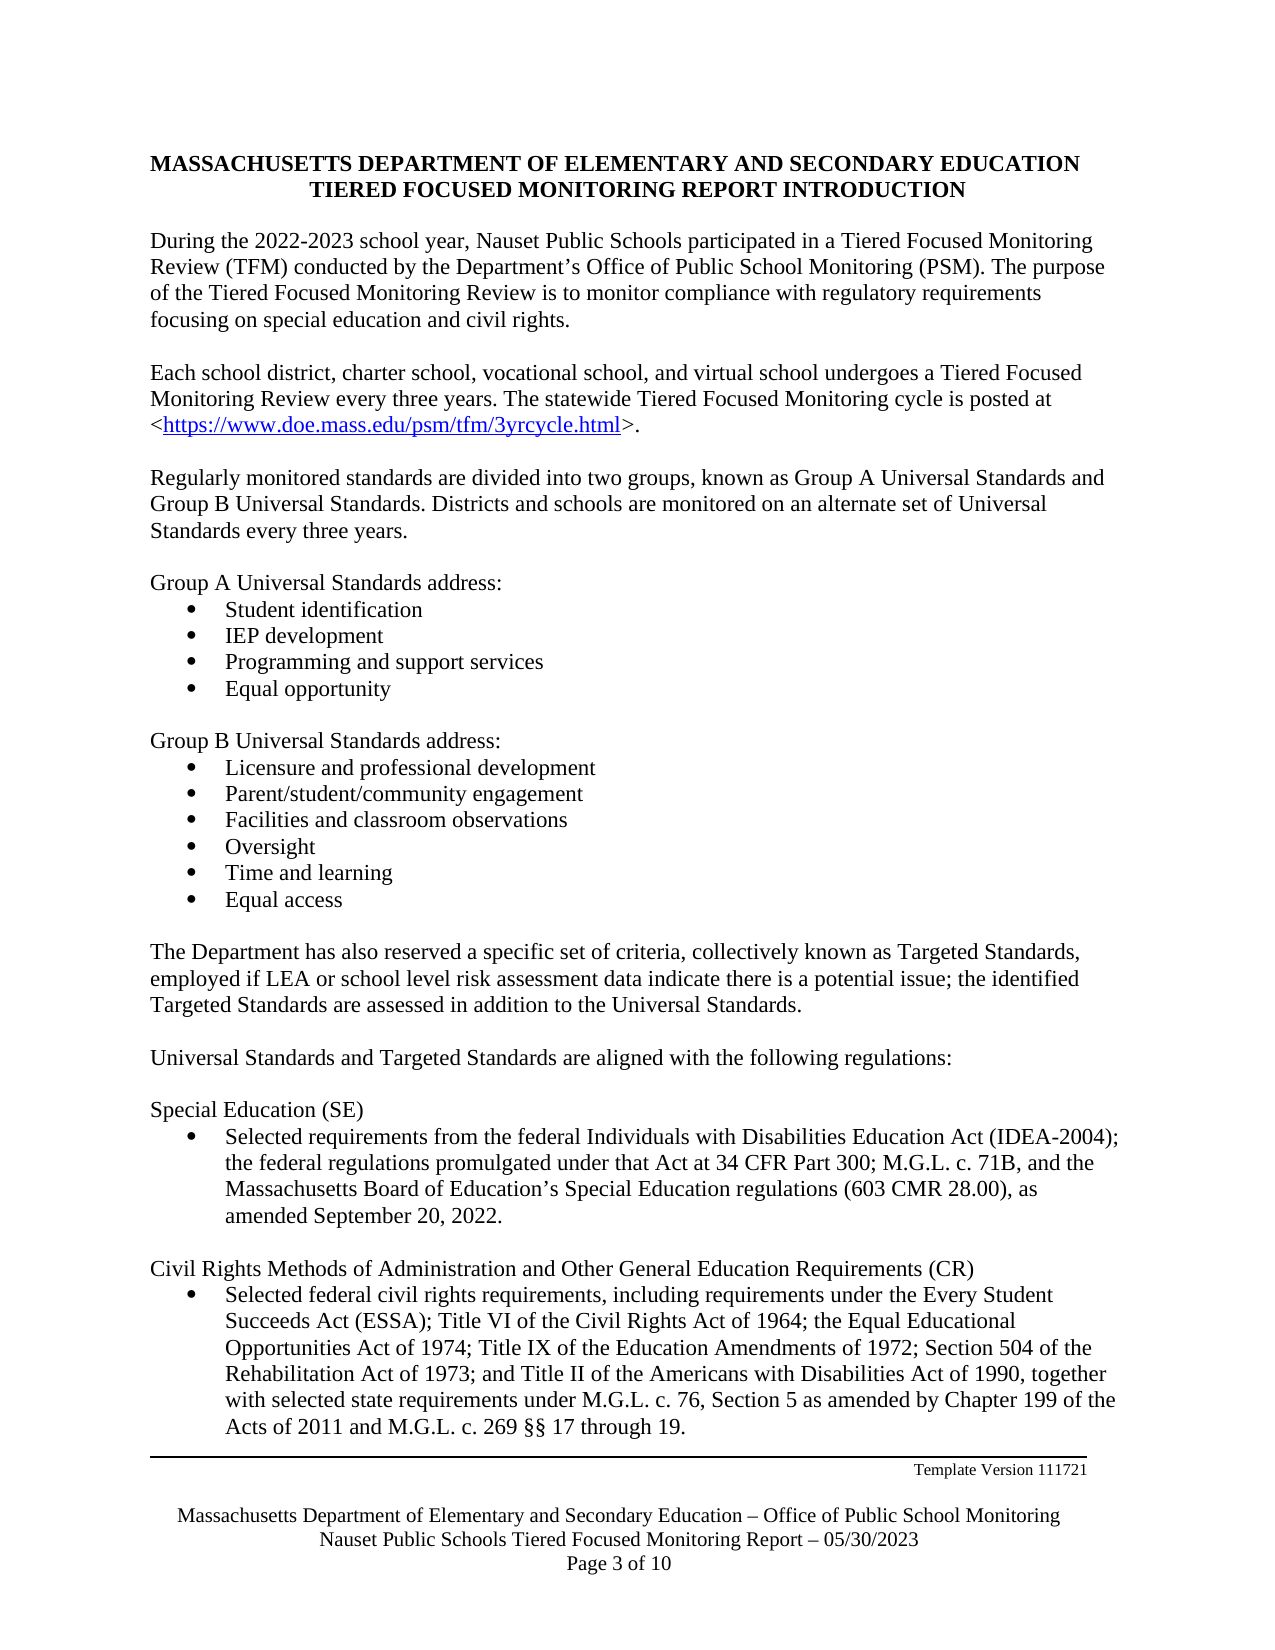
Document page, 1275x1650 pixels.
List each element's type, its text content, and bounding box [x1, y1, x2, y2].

subtitle TIERED FOCUSED MONITORING REPORT INTRODUCTION [150, 176, 1125, 203]
list IEP development [187, 622, 1125, 648]
list Equal opportunity [187, 675, 1125, 701]
text Universal Standards and Targeted Standards are aligned with the following regulations: [150, 1044, 1125, 1070]
text Civil Rights Methods of Administration and Other General Education Requirements (CR) [150, 1254, 1125, 1281]
list Programming and support services [187, 648, 1125, 675]
text Each school district, charter school, vocational school, and virtual school undergoes a Tiered Focused Monitoring Review every three years. The statewide Tiered Focused Monitoring cycle is posted at <https://www.doe.mass.edu/psm/tfm/3yrcycle.html>. [150, 358, 1125, 438]
list Licensure and professional development [187, 754, 1125, 780]
list Selected federal civil rights requirements, including requirements under the Every Student Succeeds Act (ESSA); Title VI of the Civil Rights Act of 1964; the Equal Educational Opportunities Act of 1974; Title IX of the Education Amendments of 1972; Section 504 of the Rehabilitation Act of 1973; and Title II of the Americans with Disabilities Act of 1990, together with selected state requirements under M.G.L. c. 76, Section 5 as amended by Chapter 199 of the Acts of 2011 and M.G.L. c. 269 §§ 17 through 19. [187, 1281, 1125, 1439]
text MASSACHUSETTS DEPARTMENT OF ELEMENTARY AND SECONDARY EDUCATION [150, 150, 1125, 176]
text Special Education (SE) [150, 1096, 1125, 1123]
text Regularly monitored standards are divided into two groups, known as Group A Universal Standards and Group B Universal Standards. Districts and schools are monitored on an alternate set of Universal Standards every three years. [150, 464, 1125, 543]
list Oversight [187, 833, 1125, 859]
text The Department has also reserved a specific set of criteria, collectively known as Targeted Standards, employed if LEA or school level risk assessment data indicate there is a potential issue; the identified Targeted Standards are assessed in addition to the Universal Standards. [150, 938, 1125, 1017]
list Selected requirements from the federal Individuals with Disabilities Education Act (IDEA-2004); the federal regulations promulgated under that Act at 34 CFR Part 300; M.G.L. c. 71B, and the Massachusetts Board of Education’s Special Education regulations (603 CMR 28.00), as amended September 20, 2022. [187, 1123, 1125, 1228]
list Student identification [187, 596, 1125, 622]
text Group B Universal Standards address: [150, 727, 1125, 754]
list Time and learning [187, 859, 1125, 886]
text Group A Universal Standards address: [150, 569, 1125, 596]
list Facilities and classroom observations [187, 807, 1125, 833]
list Parent/student/community engagement [187, 780, 1125, 807]
text During the 2022-2023 school year, Nauset Public Schools participated in a Tiered Focused Monitoring Review (TFM) conducted by the Department’s Office of Public School Monitoring (PSM). The purpose of the Tiered Focused Monitoring Review is to monitor compliance with regulatory requirements focusing on special education and civil rights. [150, 227, 1125, 332]
list Equal access [187, 886, 1125, 912]
